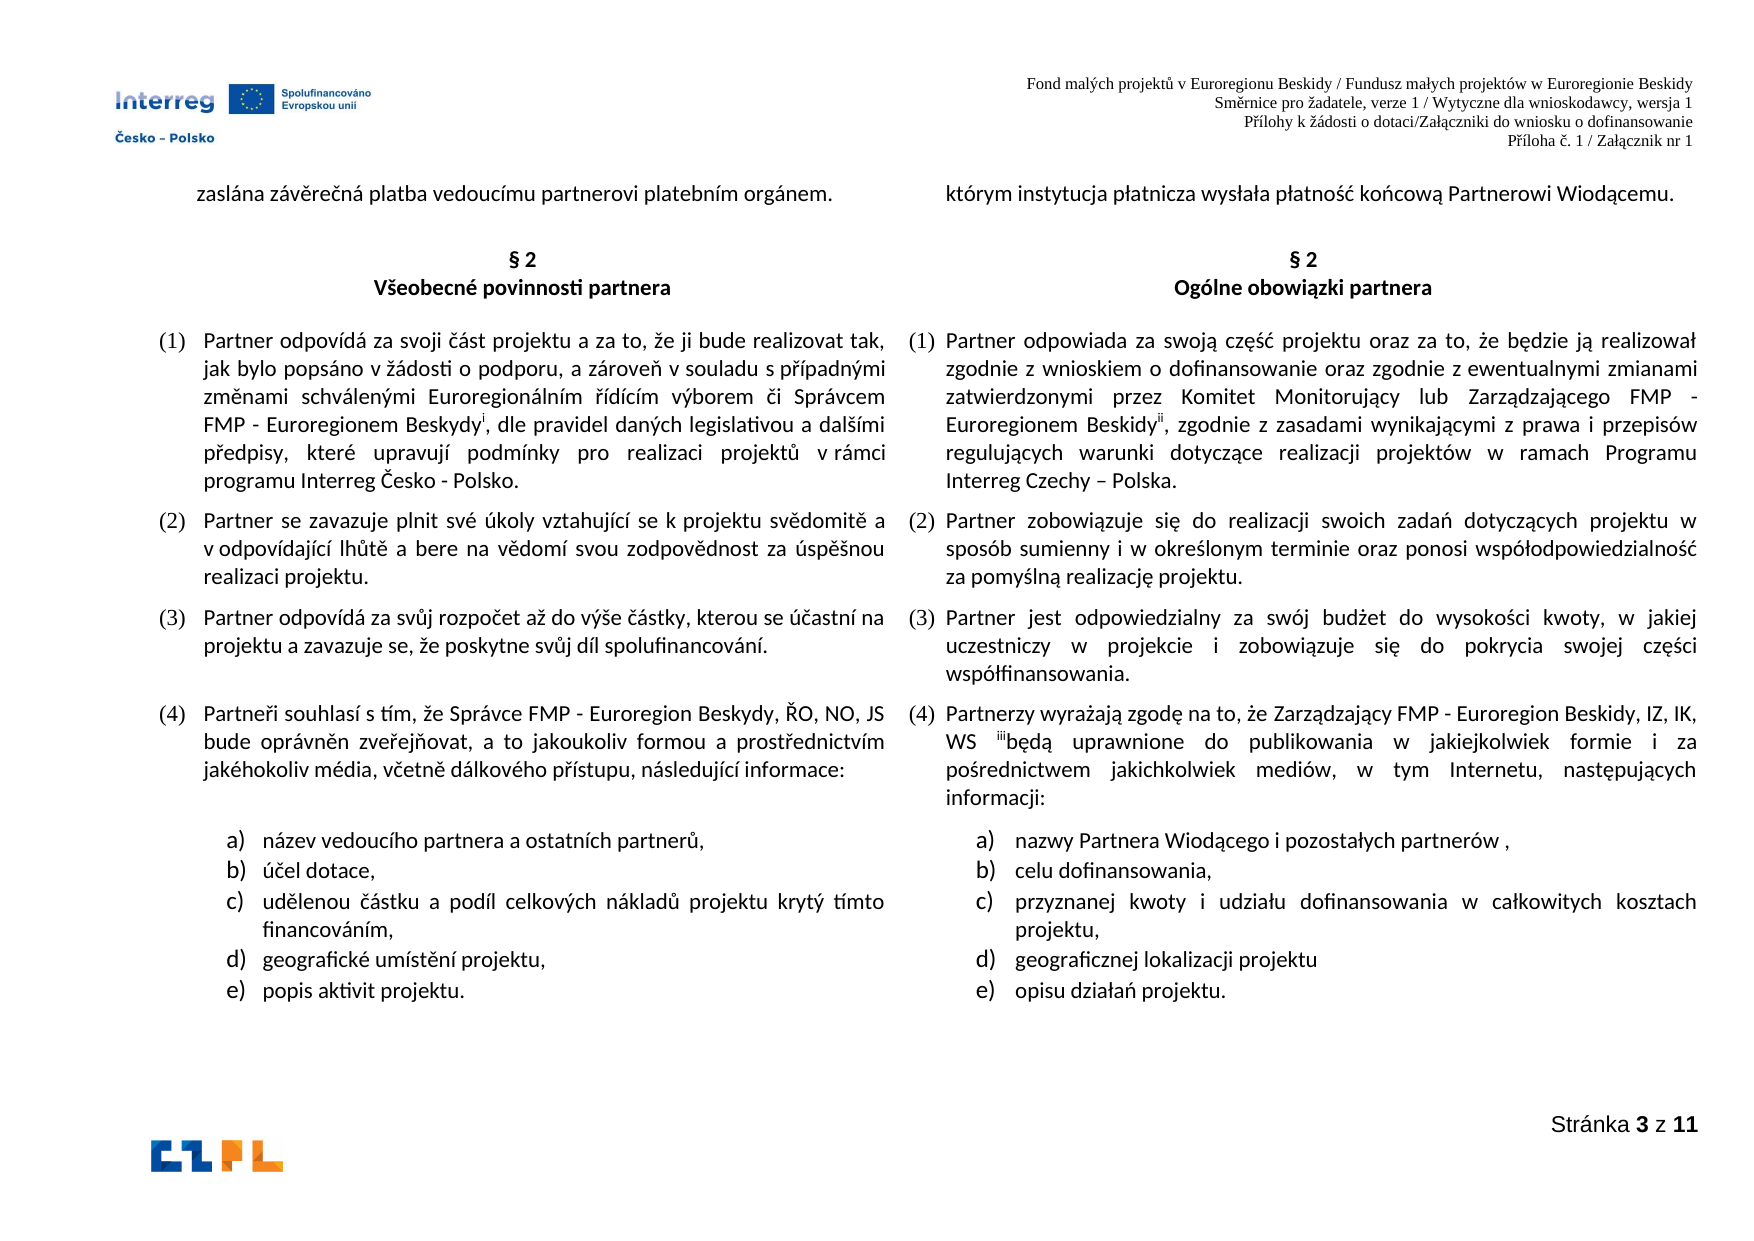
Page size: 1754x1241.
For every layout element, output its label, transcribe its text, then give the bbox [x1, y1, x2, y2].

table_cell § 2 Všeobecné povinnosti partnera [148, 220, 897, 326]
picture [113, 80, 373, 146]
table_cell Porozumienie obowiązuje przez okres pięciu lat od dnia 31 grudnia roku, w którym instytucja płatnicza wysłała płatność końcową Partnerowi Wiodącemu. [897, 179, 1709, 220]
picture [147, 1137, 287, 1176]
table_cell Partner jest odpowiedzialny za swój budżet do wysokości kwoty, w jakiej uczestniczy w projekcie i zobowiązuje się do pokrycia swojej części współfinansowania. [897, 603, 1709, 699]
table_cell § 2 Ogólne obowiązki partnera [897, 220, 1709, 326]
table_cell Partner odpovídá za svůj rozpočet až do výše částky, kterou se účastní na projektu a zavazuje se, že poskytne svůj díl spolufinancování. [148, 603, 897, 699]
table_cell Partner odpovídá za svoji část projektu a za to, že ji bude realizovat tak, jak bylo popsáno v žádosti o podporu, a zároveň v souladu s případnými změnami schválenými Euroregionálním řídícím výborem či Správcem FMP - Euroregionem Beskydy, dle pravidel daných legislativou a dalšími předpisy, které upravují podmínky pro realizaci projektů v rámci programu Interreg Česko - Polsko. [148, 326, 897, 506]
table_cell Partner zobowiązuje się do realizacji swoich zadań dotyczących projektu w sposób sumienny i w określonym terminie oraz ponosi współodpowiedzialność za pomyślną realizację projektu. [897, 506, 1709, 603]
table_cell Partner se zavazuje plnit své úkoly vztahující se k projektu svědomitě a v odpovídající lhůtě a bere na vědomí svou zodpovědnost za úspěšnou realizaci projektu. [148, 506, 897, 603]
table_cell Dohoda je účinná pět let ode dne 31. prosince roku, ve kterém byla zaslána závěrečná platba vedoucímu partnerovi platebním orgánem. [148, 179, 897, 220]
table_cell Partneři souhlasí s tím, že Správce FMP - Euroregion Beskydy, ŘO, NO, JS bude oprávněn zveřejňovat, a to jakoukoliv formou a prostřednictvím jakéhokoliv média, včetně dálkového přístupu, následující informace: [148, 700, 897, 824]
table_cell Partnerzy wyrażają zgodę na to, że Zarządzający FMP - Euroregion Beskidy, IZ, IK, WS będą uprawnione do publikowania w jakiejkolwiek formie i za pośrednictwem jakichkolwiek mediów, w tym Internetu, następujących informacji: [897, 700, 1709, 824]
table_cell Partner odpowiada za swoją część projektu oraz za to, że będzie ją realizował zgodnie z wnioskiem o dofinansowanie oraz zgodnie z ewentualnymi zmianami zatwierdzonymi przez Komitet Monitorujący lub Zarządzającego FMP - Euroregionem Beskidy, zgodnie z zasadami wynikającymi z prawa i przepisów regulujących warunki dotyczące realizacji projektów w ramach Programu Interreg Czechy – Polska. [897, 326, 1709, 506]
